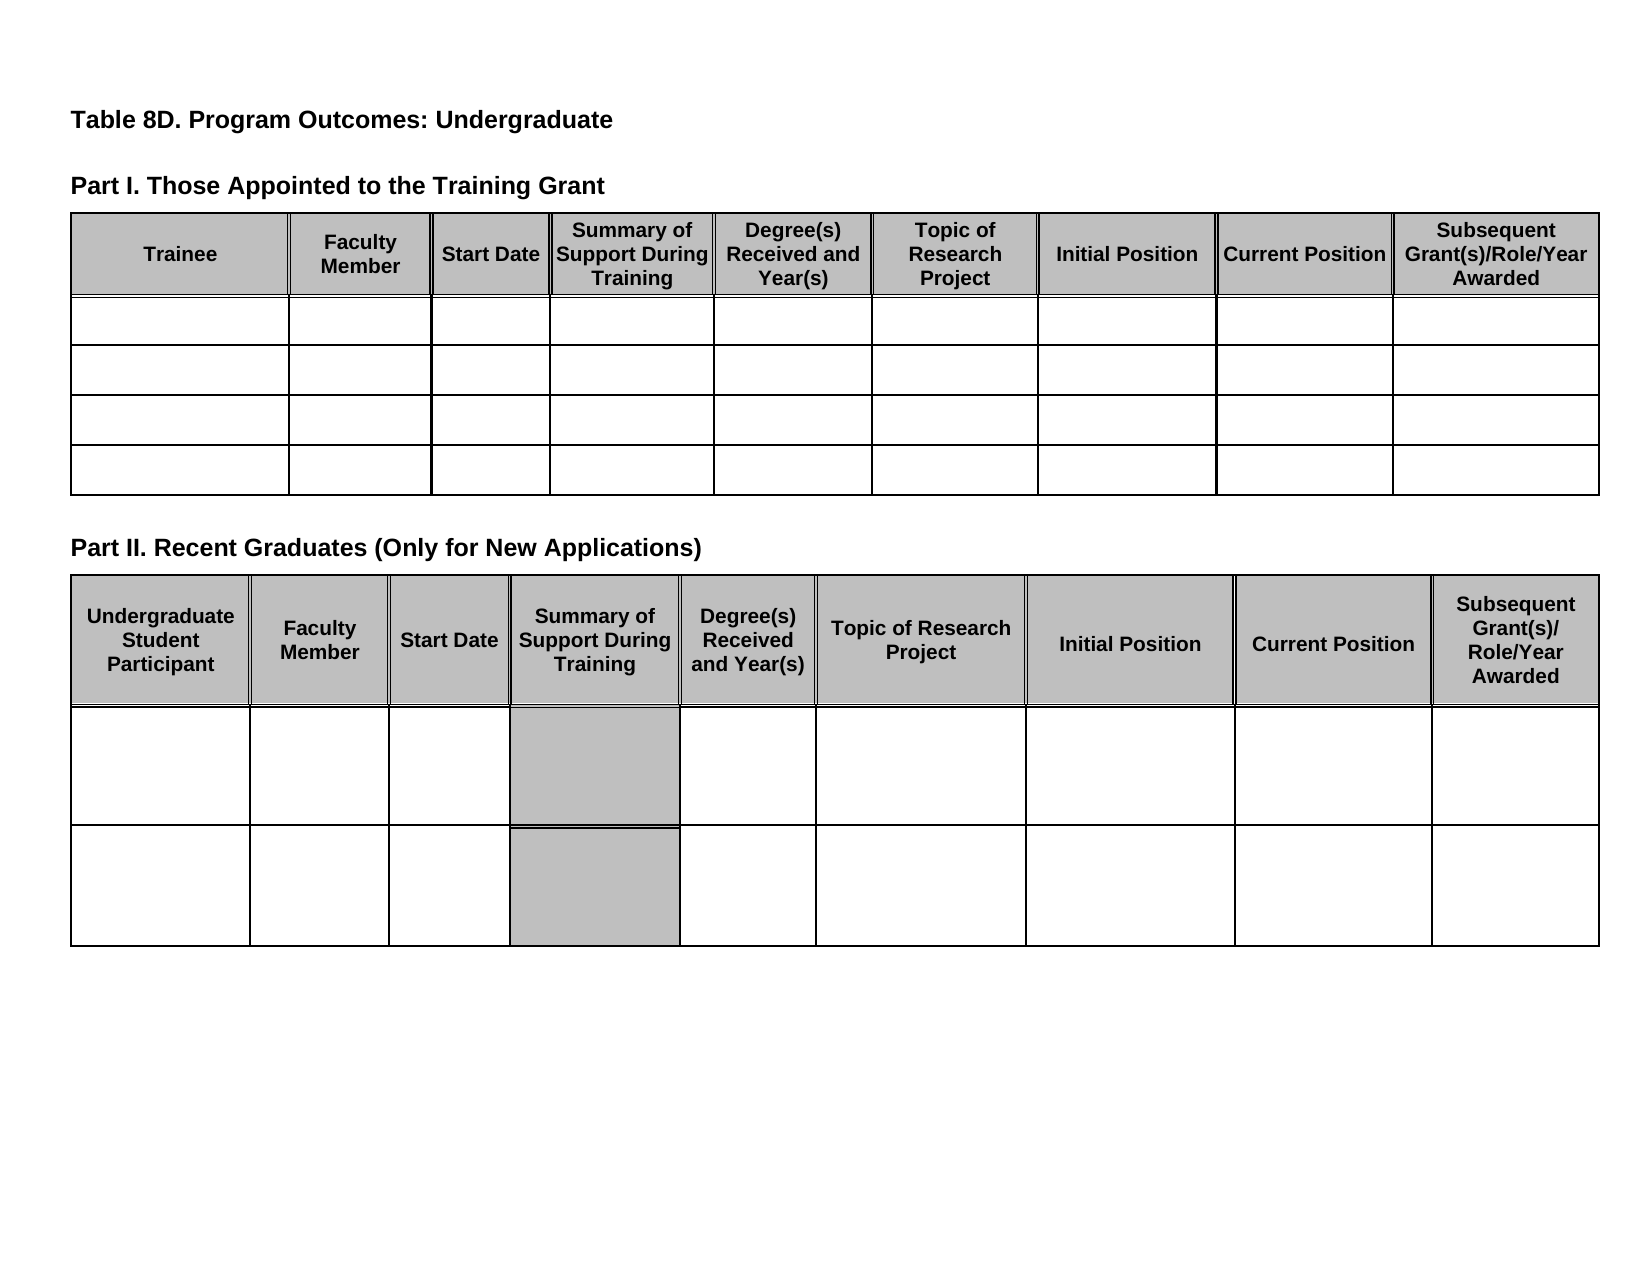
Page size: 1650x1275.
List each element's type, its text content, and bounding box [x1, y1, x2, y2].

table_cell [433, 298, 549, 344]
table_header Initial Position [1028, 576, 1232, 703]
table_cell [551, 396, 713, 444]
table_header Topic of Research Project [818, 576, 1024, 703]
table_cell [1027, 708, 1234, 824]
table_cell [1027, 826, 1234, 945]
table_cell [1236, 708, 1431, 824]
table_cell [390, 826, 509, 945]
table_cell [873, 346, 1037, 394]
table_cell [873, 446, 1037, 494]
table_cell [817, 826, 1025, 945]
table_header Trainee [72, 214, 287, 294]
table_header Subsequent Grant(s)/ Role/Year Awarded [1434, 576, 1598, 703]
table_cell [72, 446, 288, 494]
table_cell [1394, 446, 1598, 494]
table_cell [433, 346, 549, 394]
table_cell [290, 346, 430, 394]
table_header Subsequent Grant(s)/Role/Year Awarded [1395, 214, 1598, 294]
table_cell [1394, 346, 1598, 394]
table_cell [1218, 346, 1392, 394]
table_cell [1218, 396, 1392, 444]
table_cell [1039, 346, 1215, 394]
table_header Topic of Research Project [874, 214, 1036, 294]
table_cell [433, 446, 549, 494]
table_cell [1039, 298, 1215, 344]
table_header Degree(s) Received and Year(s) [682, 576, 814, 703]
table_cell [511, 708, 679, 824]
table_cell [681, 708, 815, 824]
table_cell [251, 826, 388, 945]
table_cell [290, 298, 430, 344]
table_cell [1394, 298, 1598, 344]
table_cell [551, 346, 713, 394]
table_cell [1039, 396, 1215, 444]
table_header Start Date [391, 576, 508, 703]
table_cell [551, 446, 713, 494]
table_cell [72, 396, 288, 444]
table_header Start Date [434, 214, 548, 294]
table_cell [433, 396, 549, 444]
table_cell [72, 708, 249, 824]
table_cell [1218, 446, 1392, 494]
subtitle Table 8D. Program Outcomes: Undergraduate [70, 105, 1598, 133]
table_cell [72, 826, 249, 945]
table_cell [72, 298, 288, 344]
table_cell [715, 346, 871, 394]
table_cell [873, 298, 1037, 344]
subtitle Part II. Recent Graduates (Only for New Applications) [70, 533, 1598, 562]
table_header Summary of Support During Training [512, 576, 678, 703]
table_cell [681, 826, 815, 945]
table_header Faculty Member [252, 576, 387, 703]
table_cell [1236, 826, 1431, 945]
table_cell [715, 298, 871, 344]
table_header Degree(s) Received and Year(s) [716, 214, 870, 294]
table_header Current Position [1237, 576, 1430, 703]
table_cell [1433, 708, 1598, 824]
table_cell [1394, 396, 1598, 444]
table_cell [1433, 826, 1598, 945]
table_header Initial Position [1040, 214, 1214, 294]
table_cell [817, 708, 1025, 824]
subtitle Part I. Those Appointed to the Training Grant [70, 171, 1598, 200]
table_header Faculty Member [291, 214, 429, 294]
table_cell [290, 396, 430, 444]
table_header Undergraduate Student Participant [72, 576, 248, 703]
table_header Current Position [1219, 214, 1391, 294]
table_cell [1218, 298, 1392, 344]
table_cell [873, 396, 1037, 444]
table_cell [251, 708, 388, 824]
table_cell [290, 446, 430, 494]
table_cell [715, 396, 871, 444]
table_header Summary of Support During Training [553, 214, 712, 294]
table_cell [72, 346, 288, 394]
table_cell [390, 708, 509, 824]
table_cell [1039, 446, 1215, 494]
table_cell [511, 829, 679, 945]
table_cell [715, 446, 871, 494]
table_cell [551, 298, 713, 344]
